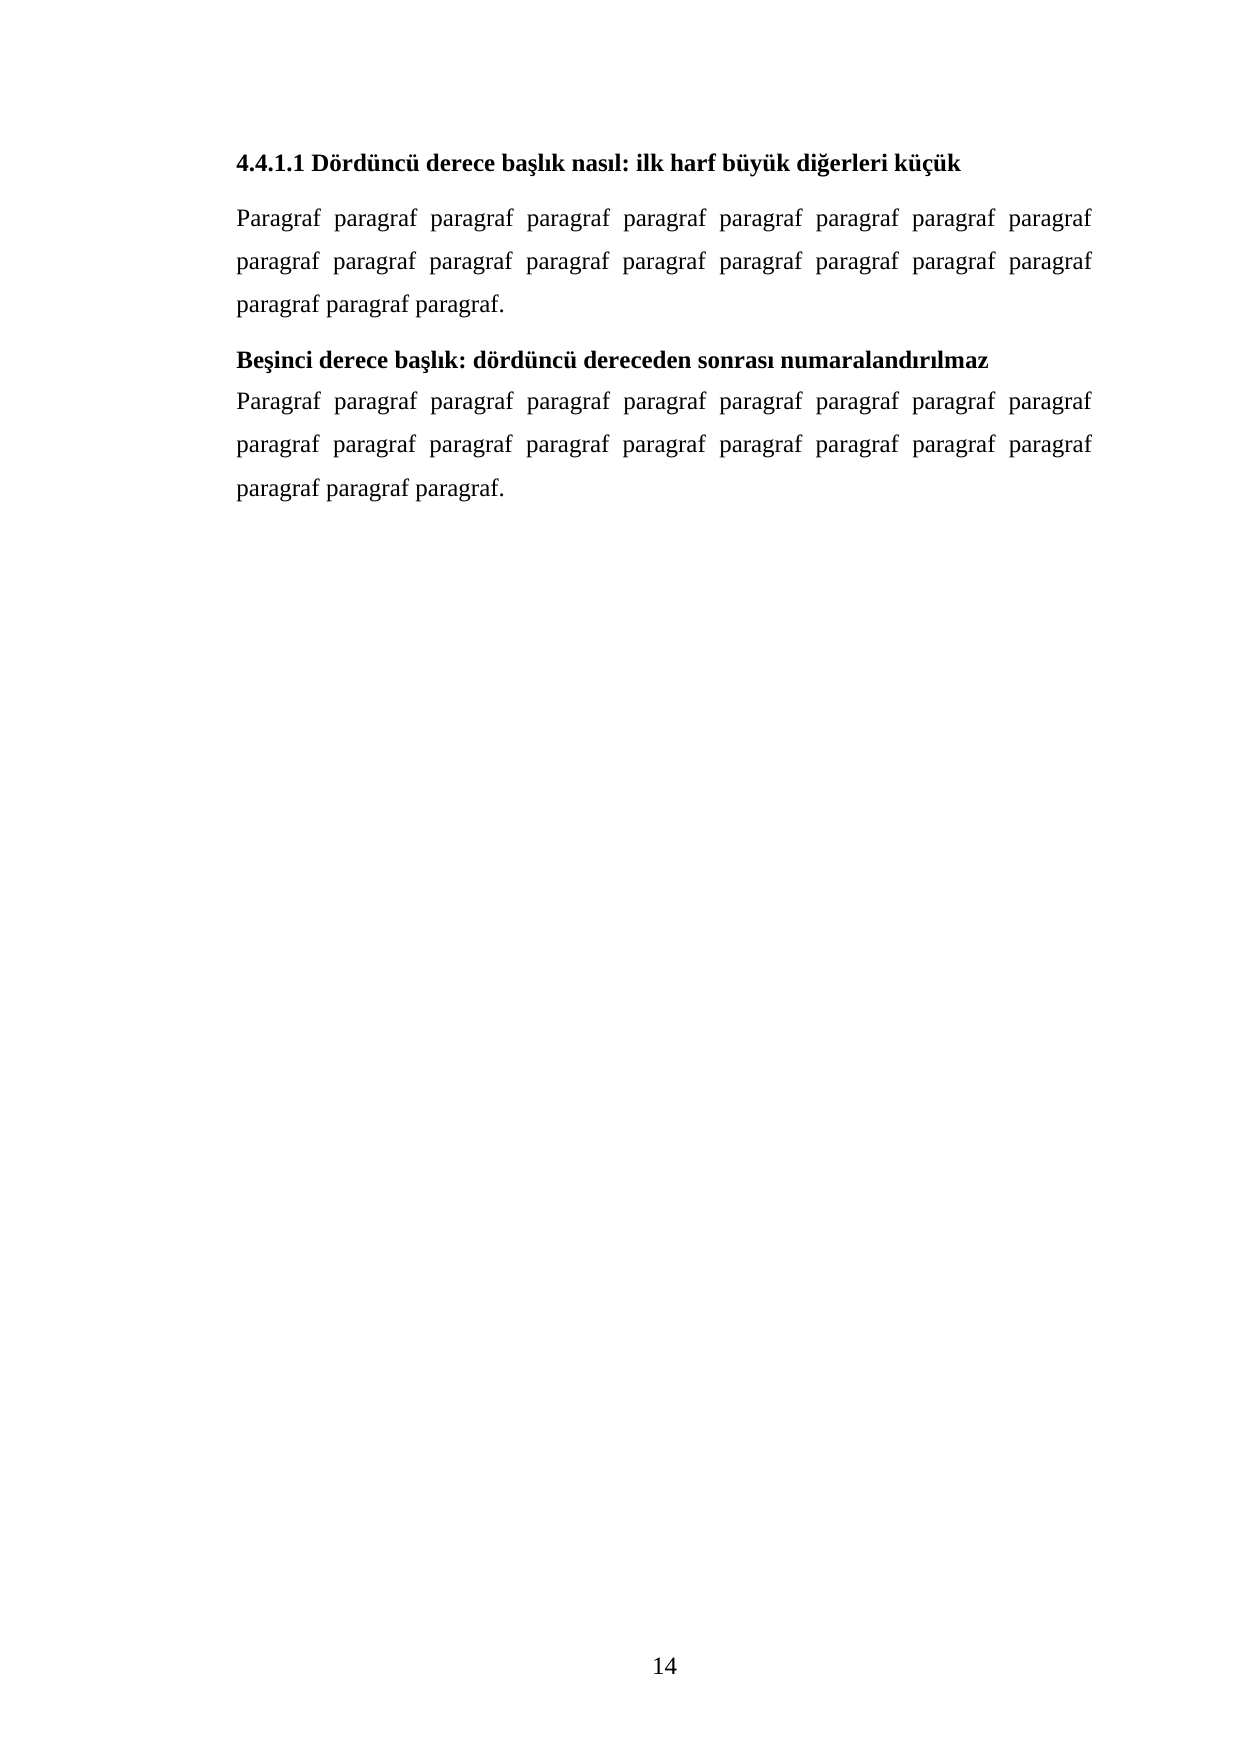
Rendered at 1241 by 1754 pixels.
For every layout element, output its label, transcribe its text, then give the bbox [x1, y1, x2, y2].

subtitle Dördüncü derece başlık nasıl: ilk harf büyük diğerleri küçük [236, 148, 1092, 176]
text Beşinci derece başlık: dördüncü dereceden sonrası numaralandırılmaz [236, 345, 1092, 374]
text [236, 203, 1092, 318]
